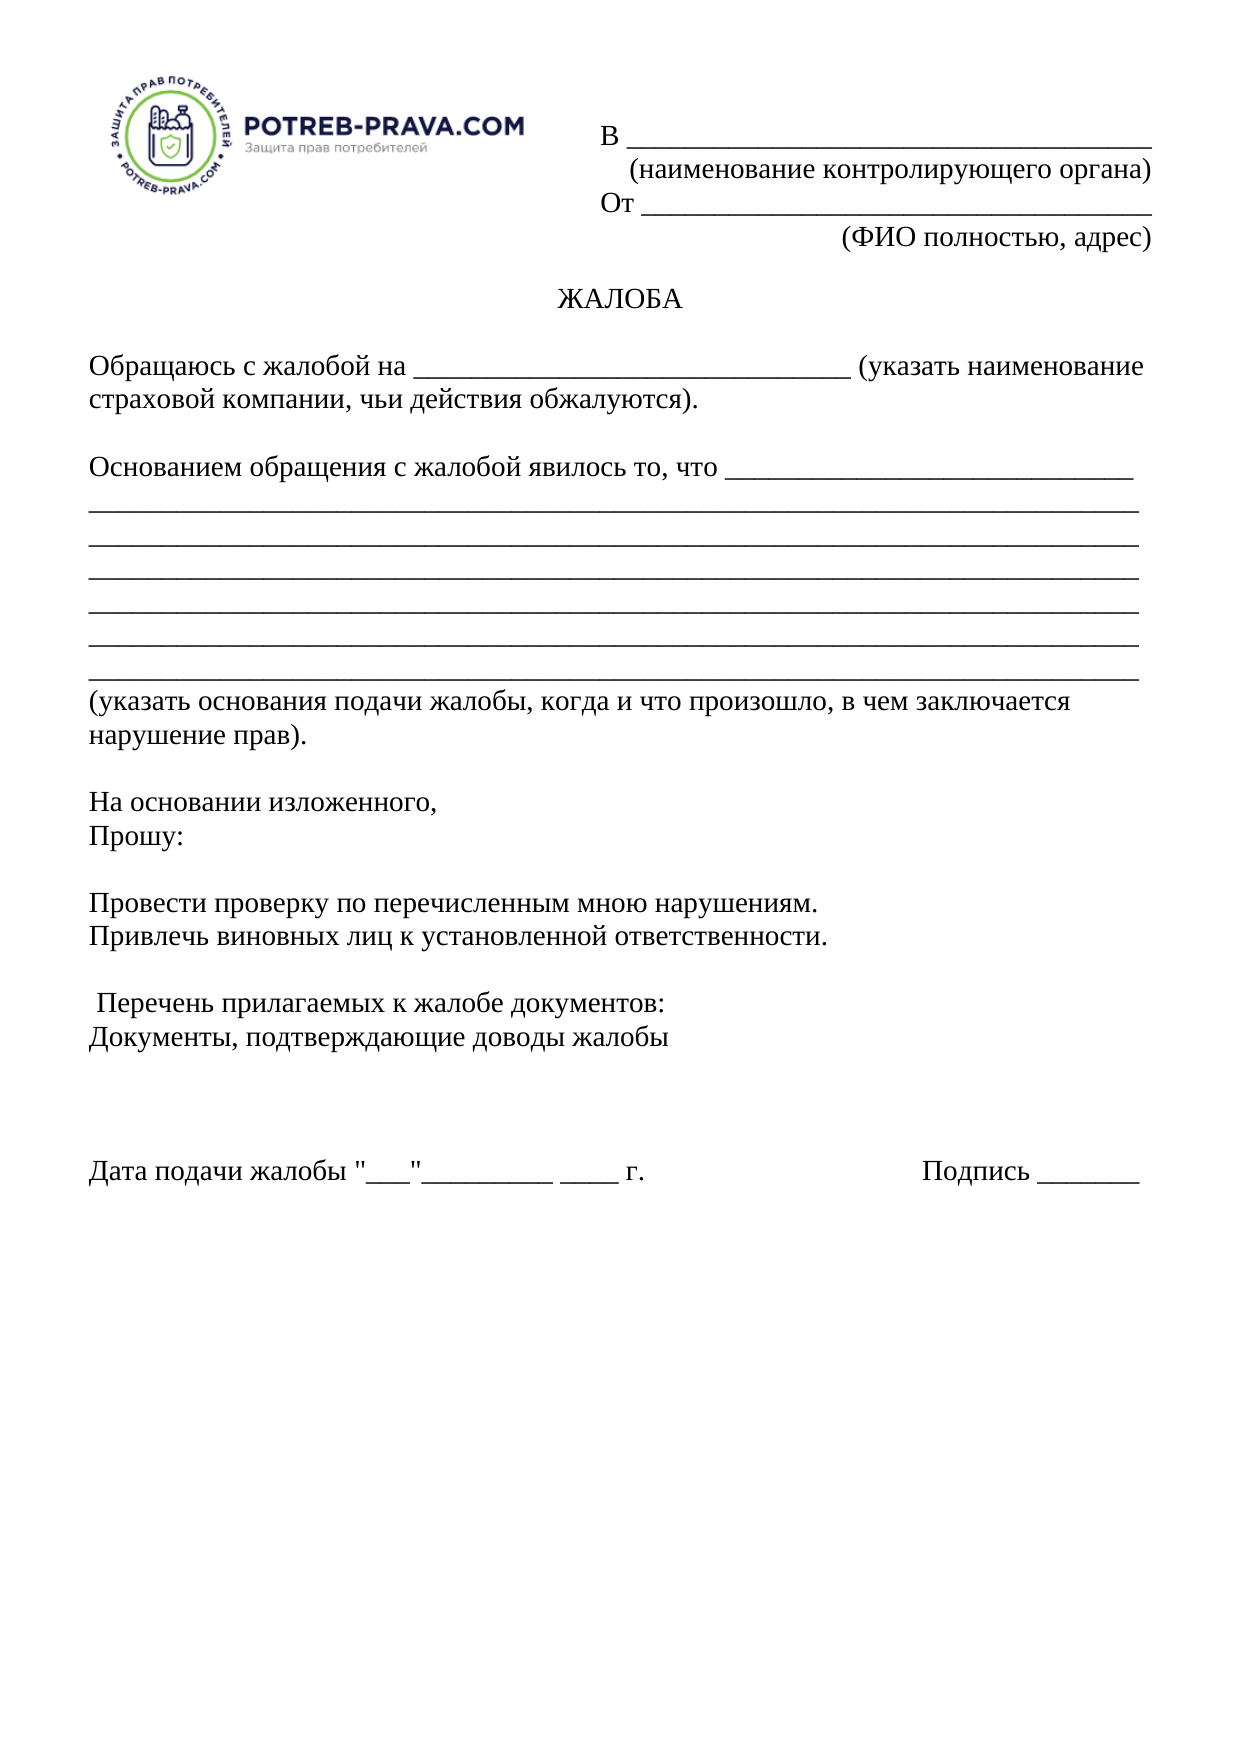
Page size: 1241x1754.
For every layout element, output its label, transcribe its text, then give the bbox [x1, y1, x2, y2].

text Документы, подтверждающие доводы жалобы [89, 1019, 1152, 1052]
text В ____________________________________ [89, 118, 1152, 152]
text ЖАЛОБА [89, 281, 1152, 314]
text На основании изложенного, [89, 784, 1152, 818]
text От ___________________________________ [89, 185, 1152, 219]
text Прошу: [89, 818, 1152, 851]
text Привлечь виновных лиц к установленной ответственности. [89, 918, 1152, 952]
text Обращаюсь с жалобой на ______________________________ (указать наименование страховой компании, чьи действия обжалуются). [89, 348, 1152, 415]
text Провести проверку по перечисленным мною нарушениям. [89, 885, 1152, 918]
text Перечень прилагаемых к жалобе документов: [89, 985, 1152, 1019]
text ________________________________________________________________________________________________________________________________________________________________________________________________________________________________________________________________________________________________________________________________________________________________________________________________________________________________________________ (указать основания подачи жалобы, когда и что произошло, в чем заключается нарушение прав). [89, 482, 1152, 751]
text Дата подачи жалобы "___"_________ ____ г. Подпись _______ [89, 1153, 1152, 1187]
text (ФИО полностью, адрес) [89, 219, 1152, 252]
text Основанием обращения с жалобой явилось то, что ____________________________ [89, 449, 1152, 482]
text (наименование контролирующего органа) [89, 152, 1152, 185]
picture [92, 73, 536, 118]
